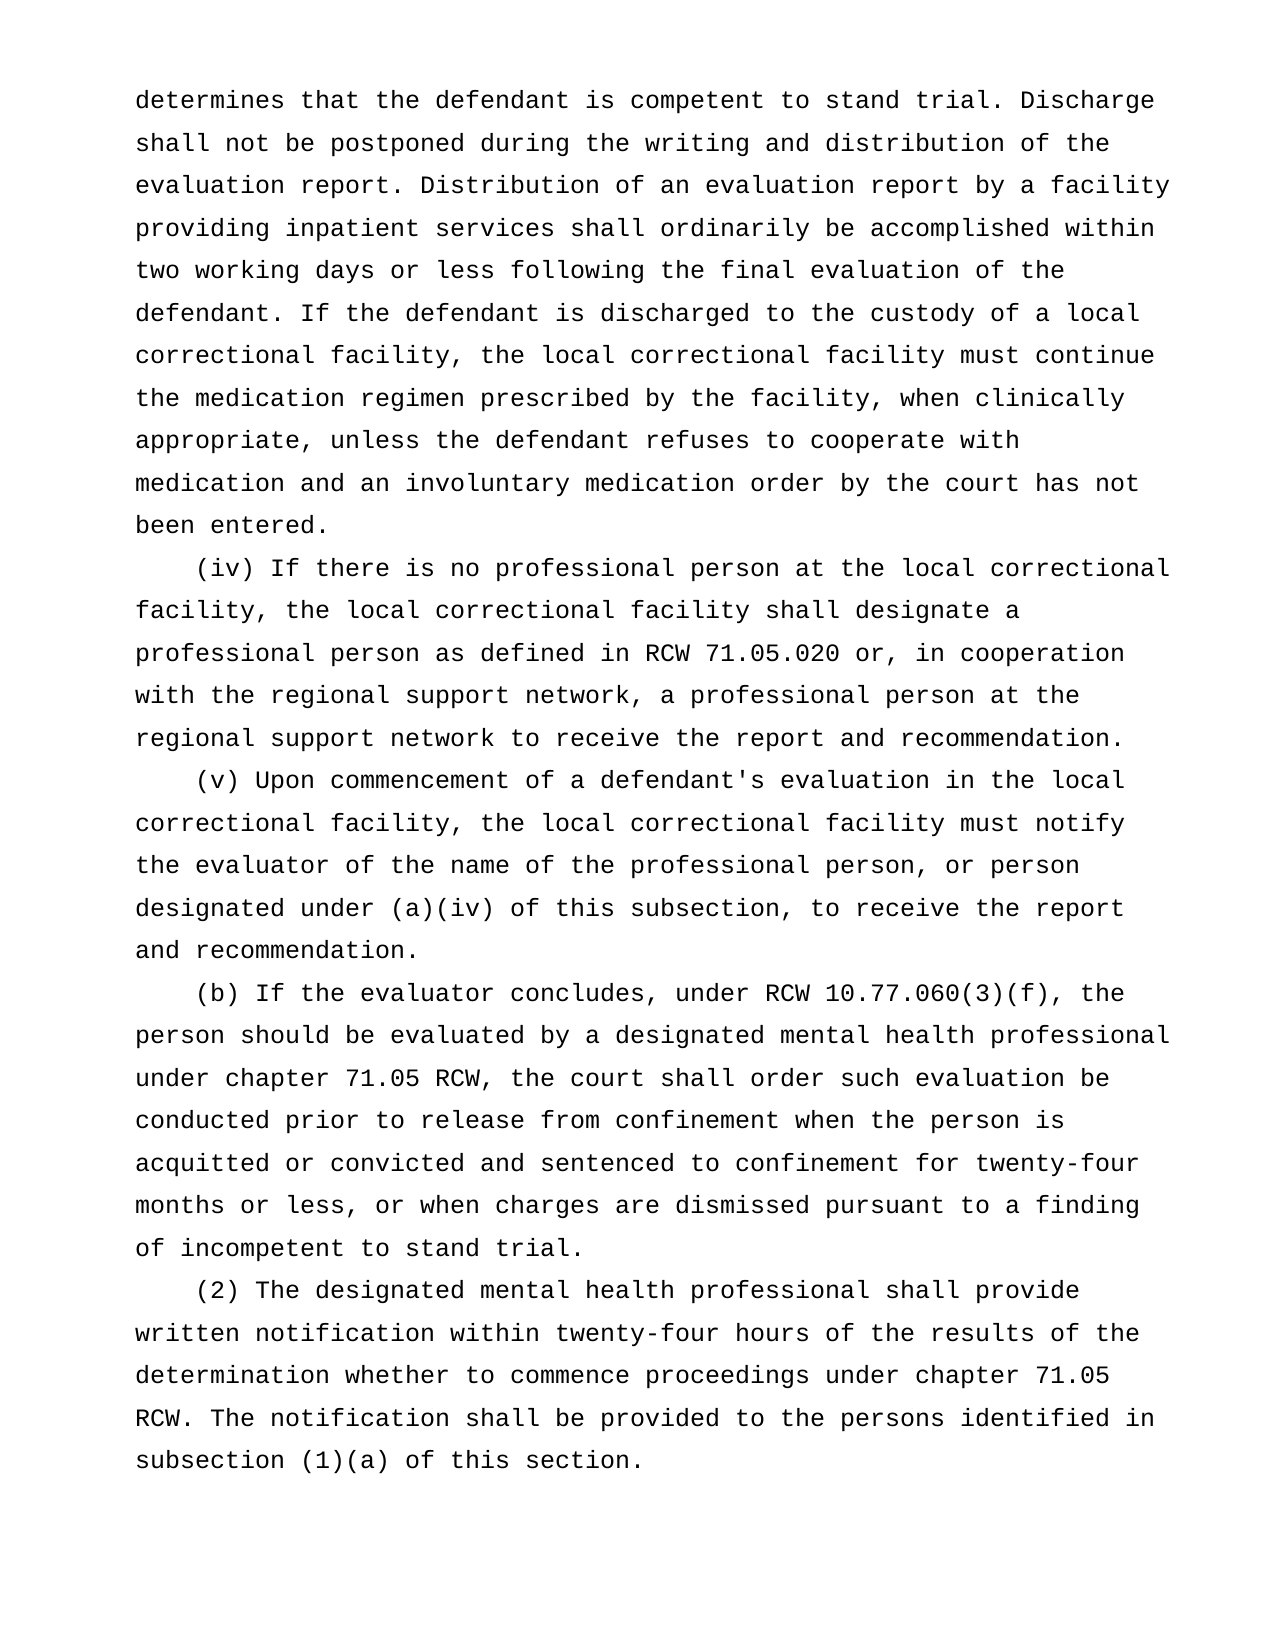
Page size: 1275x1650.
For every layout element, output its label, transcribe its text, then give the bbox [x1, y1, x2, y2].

text (v) Upon commencement of a defendant's evaluation in the local correctional facility, the local correctional facility must notify the evaluator of the name of the professional person, or person designated under (a)(iv) of this subsection, to receive the report and recommendation. [135, 755, 1170, 967]
text (iv) If there is no professional person at the local correctional facility, the local correctional facility shall designate a professional person as defined in RCW 71.05.020 or, in cooperation with the regional support network, a professional person at the regional support network to receive the report and recommendation. [135, 542, 1170, 755]
text (2) The designated mental health professional shall provide written notification within twenty-four hours of the results of the determination whether to commence proceedings under chapter 71.05 RCW. The notification shall be provided to the persons identified in subsection (1)(a) of this section. [135, 1265, 1170, 1477]
text (b) If the evaluator concludes, under RCW 10.77.060(3)(f), the person should be evaluated by a designated mental health professional under chapter 71.05 RCW, the court shall order such evaluation be conducted prior to release from confinement when the person is acquitted or convicted and sentenced to confinement for twenty-four months or less, or when charges are dismissed pursuant to a finding of incompetent to stand trial. [135, 967, 1170, 1265]
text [135, 75, 1170, 542]
